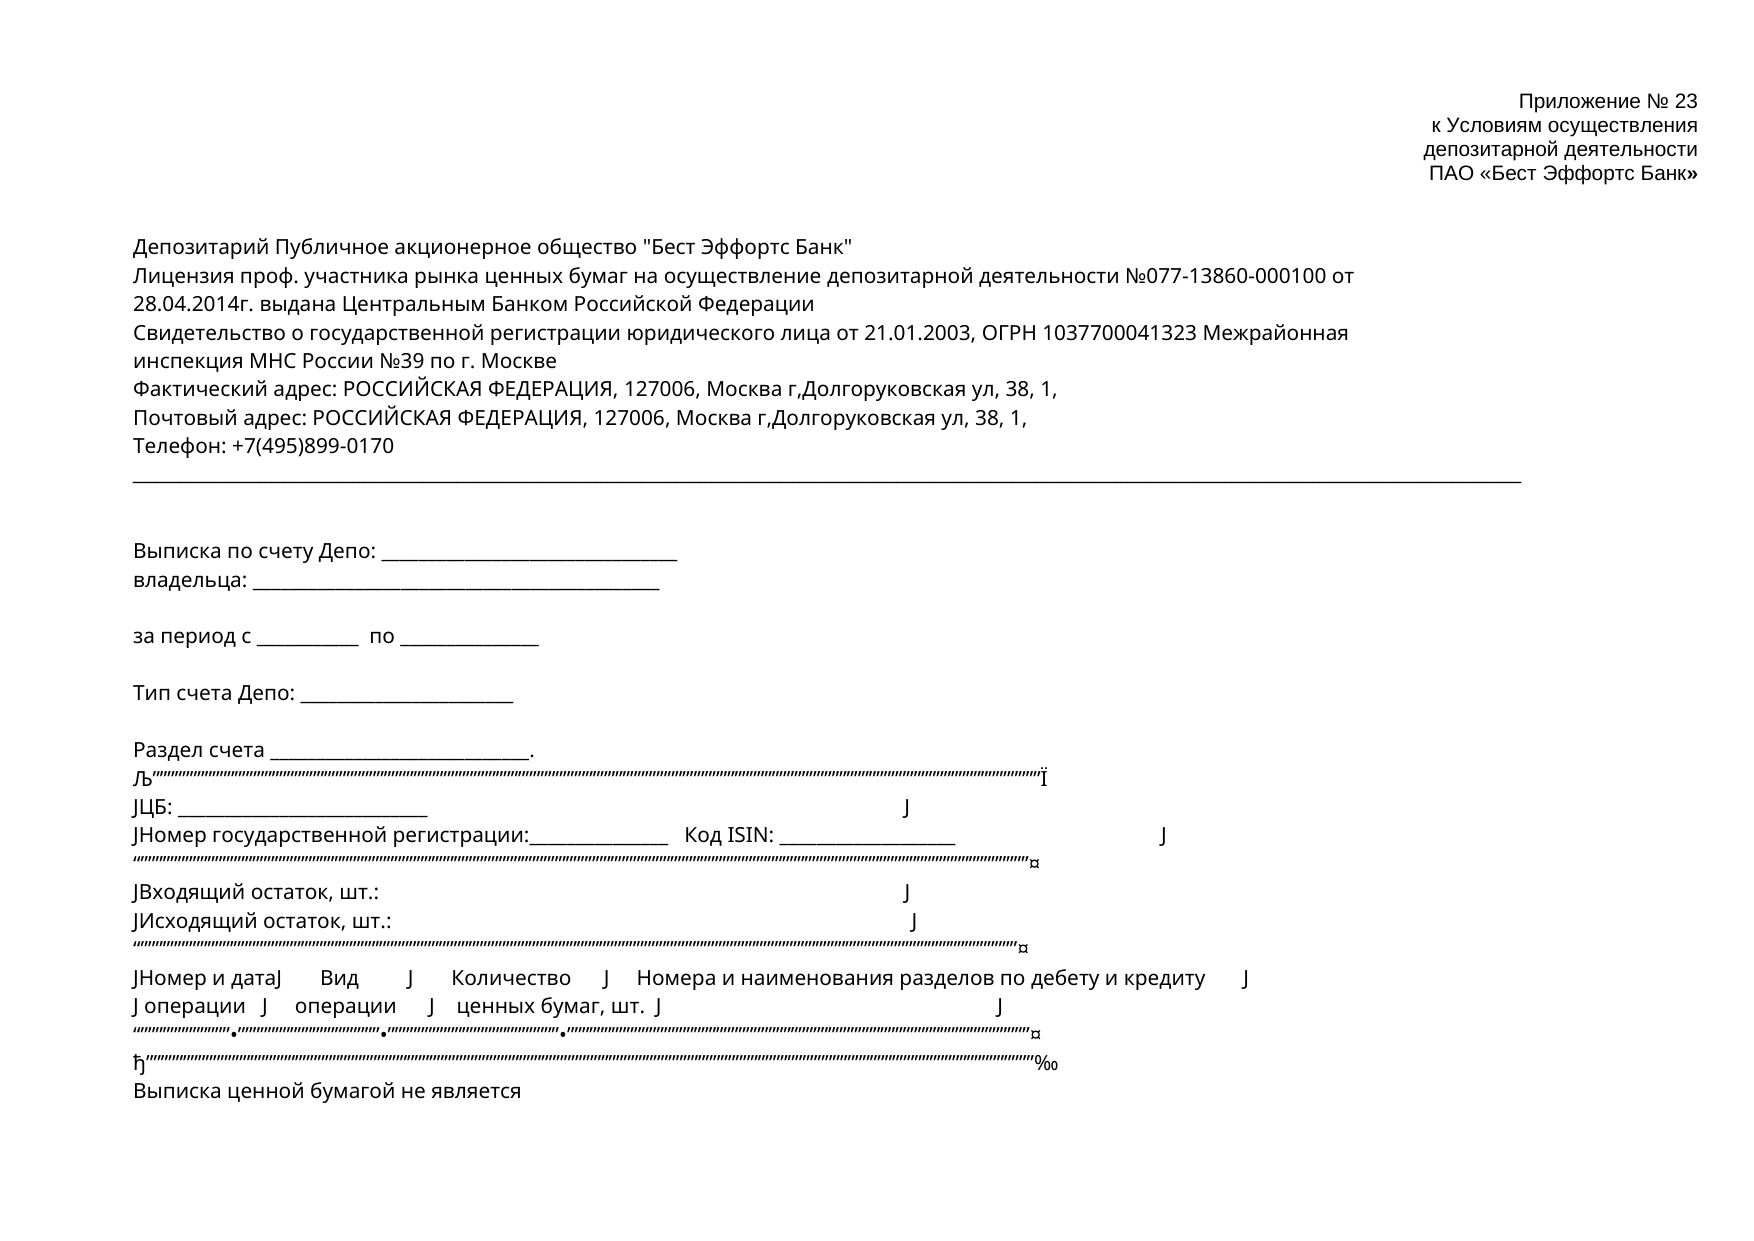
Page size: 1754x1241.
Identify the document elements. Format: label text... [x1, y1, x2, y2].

text “””””””””””””’”””””””””””””””””””’”””””””””””””””””””””””’””””””””””””””””””””””””””””””””””””””””””””””””””””””””””””””¤ [74, 934, 1698, 963]
text Тип счета Депо: _______________________ [74, 678, 1698, 707]
text инспекция МНС России №39 по г. Москве [74, 346, 1698, 374]
text Лицензия проф. участника рынка ценных бумаг на осуществление депозитарной деятельности №077-13860-000100 от [74, 261, 1698, 289]
text Фактический адрес: РОССИЙСКАЯ ФЕДЕРАЦИЯ, 127006, Москва г,Долгоруковская ул, 38, 1, [74, 374, 1698, 403]
text “”””””””””””””””””””””””””””””””””””””””””””””””””””””””””””””””””””””””””””””””””””””””””””””””””””””””””””””””””””””””¤ [74, 849, 1698, 877]
text Љ”””””””””””””””””””””””””””””””””””””””””””””””””””””””””””””””””””””””””””””””””””””””””””””””””””””””””””””””””””””””Ї [74, 764, 1698, 792]
text ________________________________________________________________________________________________________________________ [74, 460, 1698, 484]
text “””””””””””””•”””””””””””””””””””•”””””””””””””””””””””””•””””””””””””””””””””””””””””””””””””””””””””””””””””””””””””””¤ [74, 1020, 1698, 1048]
text Почтовый адрес: РОССИЙСКАЯ ФЕДЕРАЦИЯ, 127006, Москва г,Долгоруковская ул, 38, 1, [74, 403, 1698, 431]
text Телефон: +7(495)899-0170 [74, 431, 1698, 460]
text Выписка ценной бумагой не является [74, 1077, 1698, 1105]
text Свидетельство о государственной регистрации юридического лица от 21.01.2003, ОГРН 1037700041323 Межрайонная [74, 318, 1698, 346]
text к Условиям осуществления [74, 113, 1698, 137]
text ЈНомер государственной регистрации:_______________ Код ISIN: ___________________ Ј [74, 821, 1698, 849]
text ЈЦБ: ___________________________ Ј [74, 792, 1698, 821]
text ЈНомер и датаЈ Вид Ј Количество Ј Номера и наименования разделов по дебету и кредиту Ј [74, 963, 1698, 991]
text Приложение № 23 [74, 89, 1698, 113]
text 28.04.2014г. выдана Центральным Банком Российской Федерации [74, 289, 1698, 318]
text Выписка по счету Депо: ________________________________ [74, 536, 1698, 565]
text Ј операции Ј операции Ј ценных бумаг, шт. Ј Ј [74, 991, 1698, 1020]
text ЈВходящий остаток, шт.: Ј [74, 877, 1698, 906]
text за период с ___________ по _______________ [74, 622, 1698, 650]
text депозитарной деятельности [74, 137, 1698, 161]
text ПАО «Бест Эффортс Банк» [74, 161, 1698, 184]
text ђ”””””””””””””””””””””””””””””””””””””””””””””””””””””””””””””””””””””””””””””””””””””””””””””””””””””””””””””””””””””””‰ [74, 1048, 1698, 1077]
text Раздел счета ____________________________. [74, 735, 1698, 764]
text владельца: ____________________________________________ [74, 565, 1698, 593]
text Депозитарий Публичное акционерное общество "Бест Эффортс Банк" [74, 232, 1698, 261]
text ЈИсходящий остаток, шт.: Ј [74, 906, 1698, 934]
